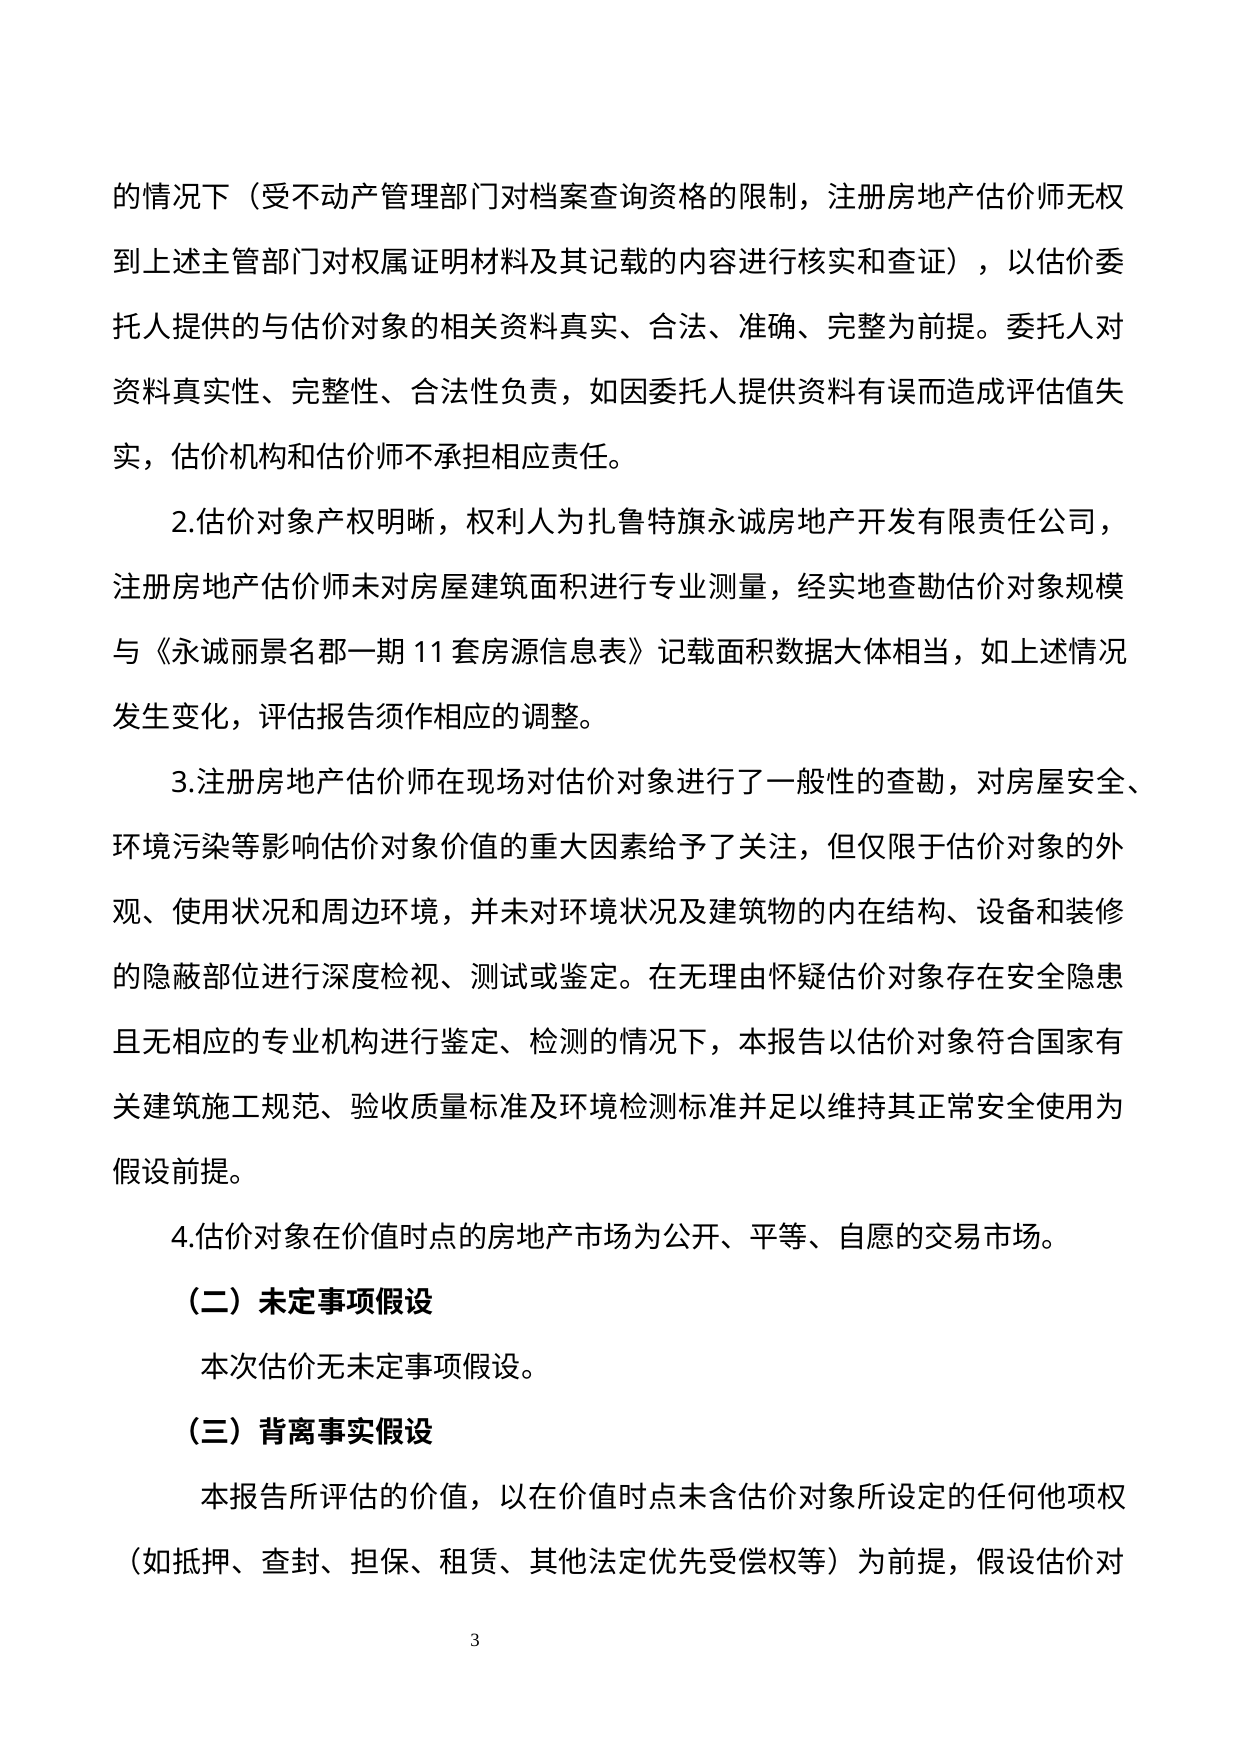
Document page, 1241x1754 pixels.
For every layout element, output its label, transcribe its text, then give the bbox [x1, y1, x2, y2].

text 3.注册房地产估价师在现场对估价对象进行了一般性的查勘，对房屋安全、环境污染等影响估价对象价值的重大因素给予了关注，但仅限于估价对象的外观、使用状况和周边环境，并未对环境状况及建筑物的内在结构、设备和装修的隐蔽部位进行深度检视、测试或鉴定。在无理由怀疑估价对象存在安全隐患且无相应的专业机构进行鉴定、检测的情况下，本报告以估价对象符合国家有关建筑施工规范、验收质量标准及环境检测标准并足以维持其正常安全使用为假设前提。 [112, 747, 1128, 1202]
text 本次估价无未定事项假设。 [112, 1332, 1128, 1397]
text 2.估价对象产权明晰，权利人为扎鲁特旗永诚房地产开发有限责任公司，注册房地产估价师未对房屋建筑面积进行专业测量，经实地查勘估价对象规模与《永诚丽景名郡一期11套房源信息表》记载面积数据大体相当，如上述情况发生变化，评估报告须作相应的调整。 [112, 487, 1128, 747]
text 4.估价对象在价值时点的房地产市场为公开、平等、自愿的交易市场。 [112, 1202, 1128, 1267]
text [112, 162, 1128, 487]
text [112, 1462, 1128, 1592]
list 背离事实假设 [112, 1397, 1128, 1462]
text （二）未定事项假设 [112, 1267, 1128, 1332]
